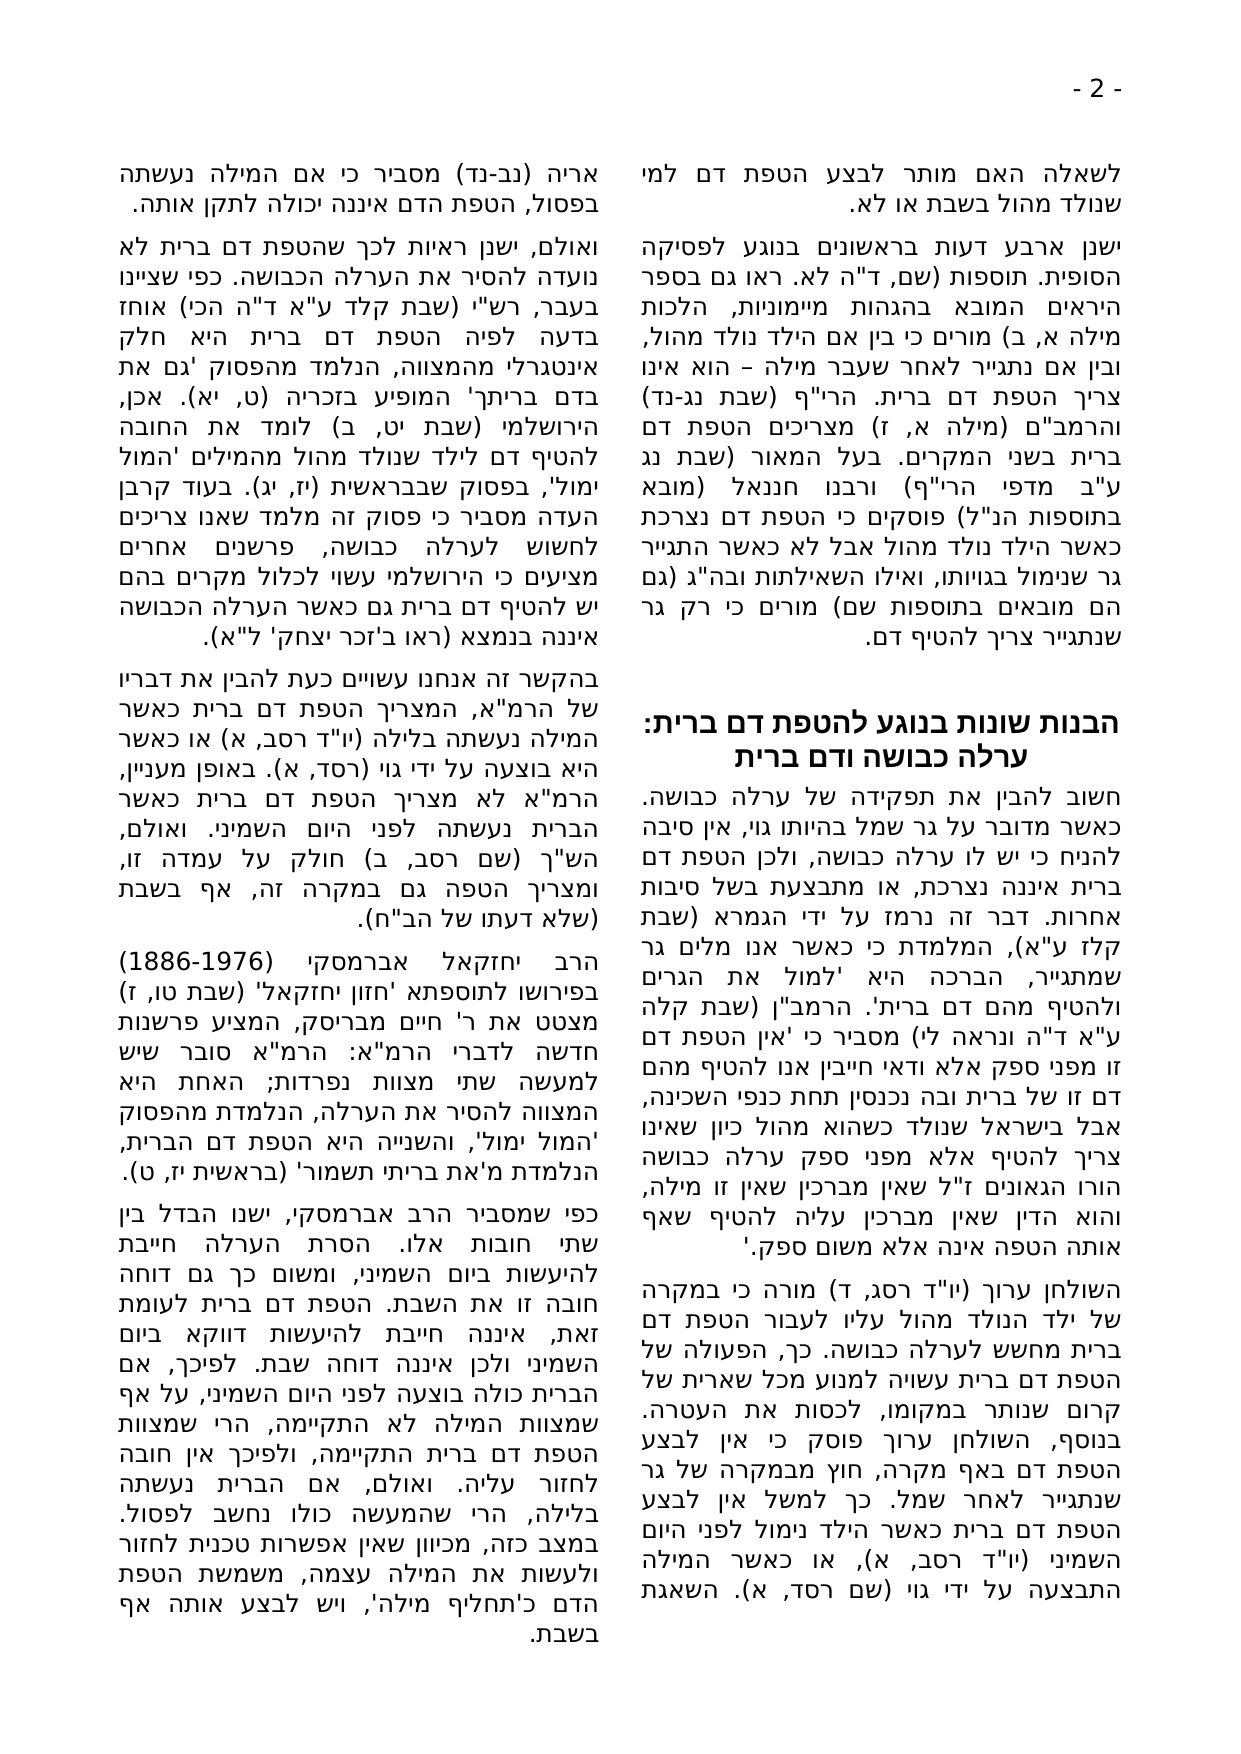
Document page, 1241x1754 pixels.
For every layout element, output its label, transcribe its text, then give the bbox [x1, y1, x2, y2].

subtitle הבנות שונות בנוגע להטפת דם ברית: ערלה כבושה ודם ברית [641, 706, 1122, 773]
text ישנן ארבע דעות בראשונים בנוגע לפסיקה הסופית. תוספות (שם, ד"ה לא. ראו גם בספר היראים המובא בהגהות מיימוניות, הלכות מילה א, ב) מורים כי בין אם הילד נולד מהול, ובין אם נתגייר לאחר שעבר מילה – הוא אינו צריך הטפת דם ברית. הרי"ף (שבת נג-נד) והרמב"ם (מילה א, ז) מצריכים הטפת דם ברית בשני המקרים. בעל המאור (שבת נג ע"ב מדפי הרי"ף) ורבנו חננאל (מובא בתוספות הנ"ל) פוסקים כי הטפת דם נצרכת כאשר הילד נולד מהול אבל לא כאשר התגייר גר שנימול בגויותו, ואילו השאילתות ובה"ג (גם הם מובאים בתוספות שם) מורים כי רק גר שנתגייר צריך להטיף דם. [641, 231, 1122, 651]
text ואולם, ישנן ראיות לכך שהטפת דם ברית לא נועדה להסיר את הערלה הכבושה. כפי שציינו בעבר, רש"י (שבת קלד ע"א ד"ה הכי) אוחז בדעה לפיה הטפת דם ברית היא חלק אינטגרלי מהמצווה, הנלמד מהפסוק 'גם את בדם בריתך' המופיע בזכריה (ט, יא). אכן, הירושלמי (שבת יט, ב) לומד את החובה להטיף דם לילד שנולד מהול מהמילים 'המול ימול', בפסוק שבבראשית (יז, יג). בעוד קרבן העדה מסביר כי פסוק זה מלמד שאנו צריכים לחשוש לערלה כבושה, פרשנים אחרים מציעים כי הירושלמי עשוי לכלול מקרים בהם יש להטיף דם ברית גם כאשר הערלה הכבושה איננה בנמצא (ראו ב'זכר יצחק' ל"א). [118, 231, 599, 651]
text כפי שמסביר הרב אברמסקי, ישנו הבדל בין שתי חובות אלו. הסרת הערלה חייבת להיעשות ביום השמיני, ומשום כך גם דוחה חובה זו את השבת. הטפת דם ברית לעומת זאת, איננה חייבת להיעשות דווקא ביום השמיני ולכן איננה דוחה שבת. לפיכך, אם הברית כולה בוצעה לפני היום השמיני, על אף שמצוות המילה לא התקיימה, הרי שמצוות הטפת דם ברית התקיימה, ולפיכך אין חובה לחזור עליה. ואולם, אם הברית נעשתה בלילה, הרי שהמעשה כולו נחשב לפסול. במצב כזה, מכיוון שאין אפשרות טכנית לחזור ולעשות את המילה עצמה, משמשת הטפת הדם כ'תחליף מילה', ויש לבצע אותה אף בשבת. [118, 1199, 599, 1649]
text בהקשר זה אנחנו עשויים כעת להבין את דבריו של הרמ"א, המצריך הטפת דם ברית כאשר המילה נעשתה בלילה (יו"ד רסב, א) או כאשר היא בוצעה על ידי גוי (רסד, א). באופן מעניין, הרמ"א לא מצריך הטפת דם ברית כאשר הברית נעשתה לפני היום השמיני. ואולם, הש"ך (שם רסב, ב) חולק על עמדה זו, ומצריך הטפה גם במקרה זה, אף בשבת (שלא דעתו של הב"ח). [118, 664, 599, 934]
text חשוב להבין את תפקידה של ערלה כבושה. כאשר מדובר על גר שמל בהיותו גוי, אין סיבה להניח כי יש לו ערלה כבושה, ולכן הטפת דם ברית איננה נצרכת, או מתבצעת בשל סיבות אחרות. דבר זה נרמז על ידי הגמרא (שבת קלז ע"א), המלמדת כי כאשר אנו מלים גר שמתגייר, הברכה היא 'למול את הגרים ולהטיף מהם דם ברית'. הרמב"ן (שבת קלה ע"א ד"ה ונראה לי) מסביר כי 'אין הטפת דם זו מפני ספק אלא ודאי חייבין אנו להטיף מהם דם זו של ברית ובה נכנסין תחת כנפי השכינה, אבל בישראל שנולד כשהוא מהול כיון שאינו צריך להטיף אלא מפני ספק ערלה כבושה הורו הגאונים ז"ל שאין מברכין שאין זו מילה, והוא הדין שאין מברכין עליה להטיף שאף אותה הטפה אינה אלא משום ספק.' [641, 782, 1122, 1262]
text הרב יחזקאל אברמסקי (1886-1976) בפירושו לתוספתא 'חזון יחזקאל' (שבת טו, ז) מצטט את ר' חיים מבריסק, המציע פרשנות חדשה לדברי הרמ"א: הרמ"א סובר שיש למעשה שתי מצוות נפרדות; האחת היא המצווה להסיר את הערלה, הנלמדת מהפסוק 'המול ימול', והשנייה היא הטפת דם הברית, הנלמדת מ'את בריתי תשמור' (בראשית יז, ט). [118, 946, 599, 1186]
text השולחן ערוך (יו"ד רסג, ד) מורה כי במקרה של ילד הנולד מהול עליו לעבור הטפת דם ברית מחשש לערלה כבושה. כך, הפעולה של הטפת דם ברית עשויה למנוע מכל שארית של קרום שנותר במקומו, לכסות את העטרה. בנוסף, השולחן ערוך פוסק כי אין לבצע הטפת דם באף מקרה, חוץ מבמקרה של גר שנתגייר לאחר שמל. כך למשל אין לבצע הטפת דם ברית כאשר הילד נימול לפני היום השמיני (יו"ד רסב, א), או כאשר המילה התבצעה על ידי גוי (שם רסד, א). השאגת אריה (נב-נד) מסביר כי אם המילה נעשתה בפסול, הטפת הדם איננה יכולה לתקן אותה. [641, 1274, 1122, 1604]
text השולחן ערוך (יו"ד רסג, ד) מורה כי במקרה של ילד הנולד מהול עליו לעבור הטפת דם ברית מחשש לערלה כבושה. כך, הפעולה של הטפת דם ברית עשויה למנוע מכל שארית של קרום שנותר במקומו, לכסות את העטרה. בנוסף, השולחן ערוך פוסק כי אין לבצע הטפת דם באף מקרה, חוץ מבמקרה של גר שנתגייר לאחר שמל. כך למשל אין לבצע הטפת דם ברית כאשר הילד נימול לפני היום השמיני (יו"ד רסב, א), או כאשר המילה התבצעה על ידי גוי (שם רסד, א). השאגת אריה (נב-נד) מסביר כי אם המילה נעשתה בפסול, הטפת הדם איננה יכולה לתקן אותה. [118, 159, 599, 219]
